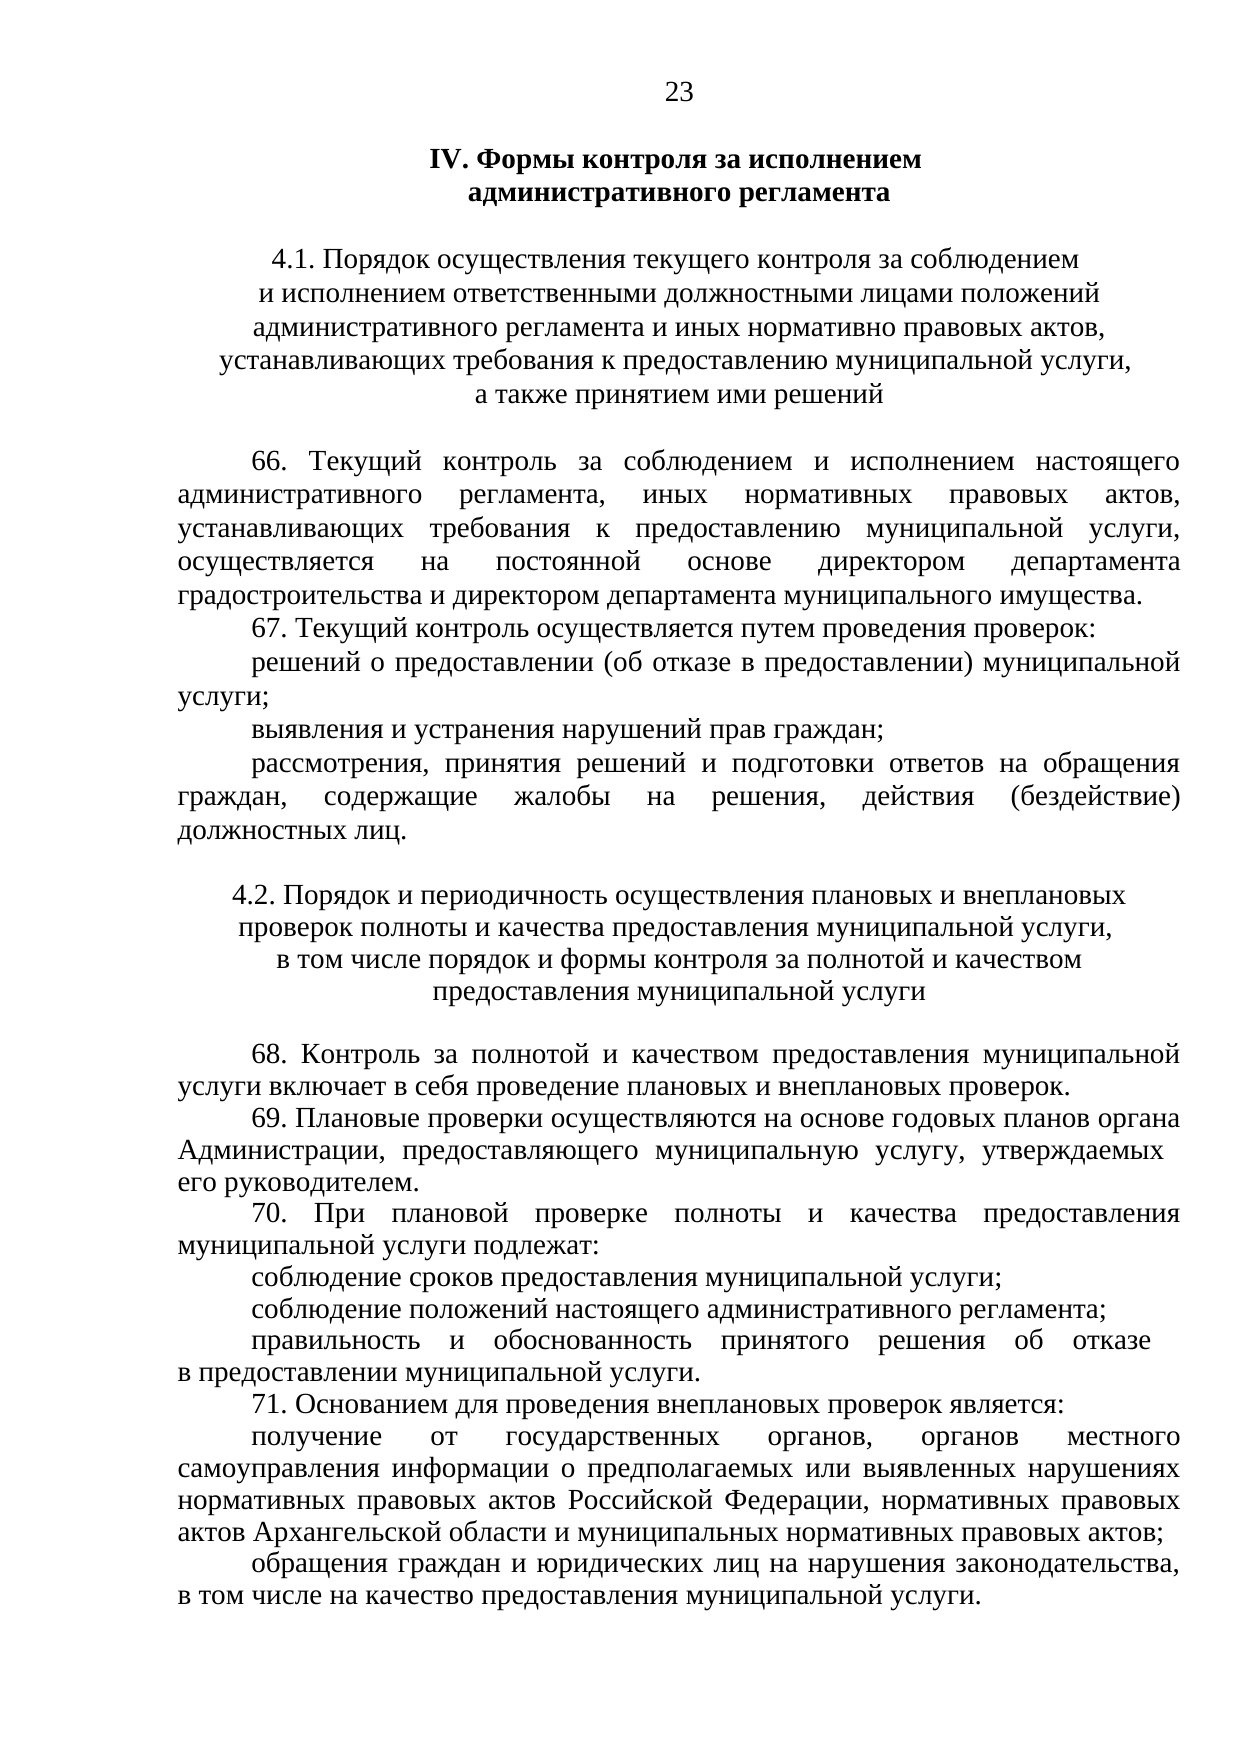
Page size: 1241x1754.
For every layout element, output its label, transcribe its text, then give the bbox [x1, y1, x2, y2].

text 71. Основанием для проведения внеплановых проверок является: [177, 1388, 1181, 1420]
text 68. Контроль за полнотой и качеством предоставления муниципальной услуги включает в себя проведение плановых и внеплановых проверок. [177, 1038, 1181, 1102]
text решений о предоставлении (об отказе в предоставлении) муниципальной услуги; [177, 644, 1181, 711]
text 70. При плановой проверке полноты и качества предоставления муниципальной услуги подлежат: [177, 1197, 1181, 1261]
text получение от государственных органов, органов местного самоуправления информации о предполагаемых или выявленных нарушениях нормативных правовых актов Российской Федерации, нормативных правовых актов Архангельской области и муниципальных нормативных правовых актов; [177, 1420, 1181, 1547]
text 66. Текущий контроль за соблюдением и исполнением настоящего административного регламента, иных нормативных правовых актов, устанавливающих требования к предоставлению муниципальной услуги, осуществляется на постоянной основе директором департамента градостроительства и директором департамента муниципального имущества. [177, 443, 1181, 611]
text 69. Плановые проверки осуществляются на основе годовых планов органа Администрации, предоставляющего муниципальную услугу, утверждаемых его руководителем. [177, 1102, 1181, 1197]
text соблюдение сроков предоставления муниципальной услуги; [177, 1261, 1181, 1293]
text правильность и обоснованность принятого решения об отказе в предоставлении муниципальной услуги. [177, 1324, 1181, 1388]
text обращения граждан и юридических лиц на нарушения законодательства, в том числе на качество предоставления муниципальной услуги. [177, 1547, 1181, 1611]
text выявления и устранения нарушений прав граждан; [177, 711, 1181, 745]
text 4.1. Порядок осуществления текущего контроля за соблюдением и исполнением ответственными должностными лицами положений административного регламента и иных нормативно правовых актов, устанавливающих требования к предоставлению муниципальной услуги, а также принятием ими решений [177, 242, 1181, 409]
text соблюдение положений настоящего административного регламента; [177, 1293, 1181, 1324]
text IV. Формы контроля за исполнением административного регламента [177, 141, 1181, 208]
text 67. Текущий контроль осуществляется путем проведения проверок: [177, 611, 1181, 644]
text рассмотрения, принятия решений и подготовки ответов на обращения граждан, содержащие жалобы на решения, действия (бездействие) должностных лиц. [177, 745, 1181, 845]
text 4.2. Порядок и периодичность осуществления плановых и внеплановых проверок полноты и качества предоставления муниципальной услуги, в том числе порядок и формы контроля за полнотой и качеством предоставления муниципальной услуги [177, 879, 1181, 1006]
